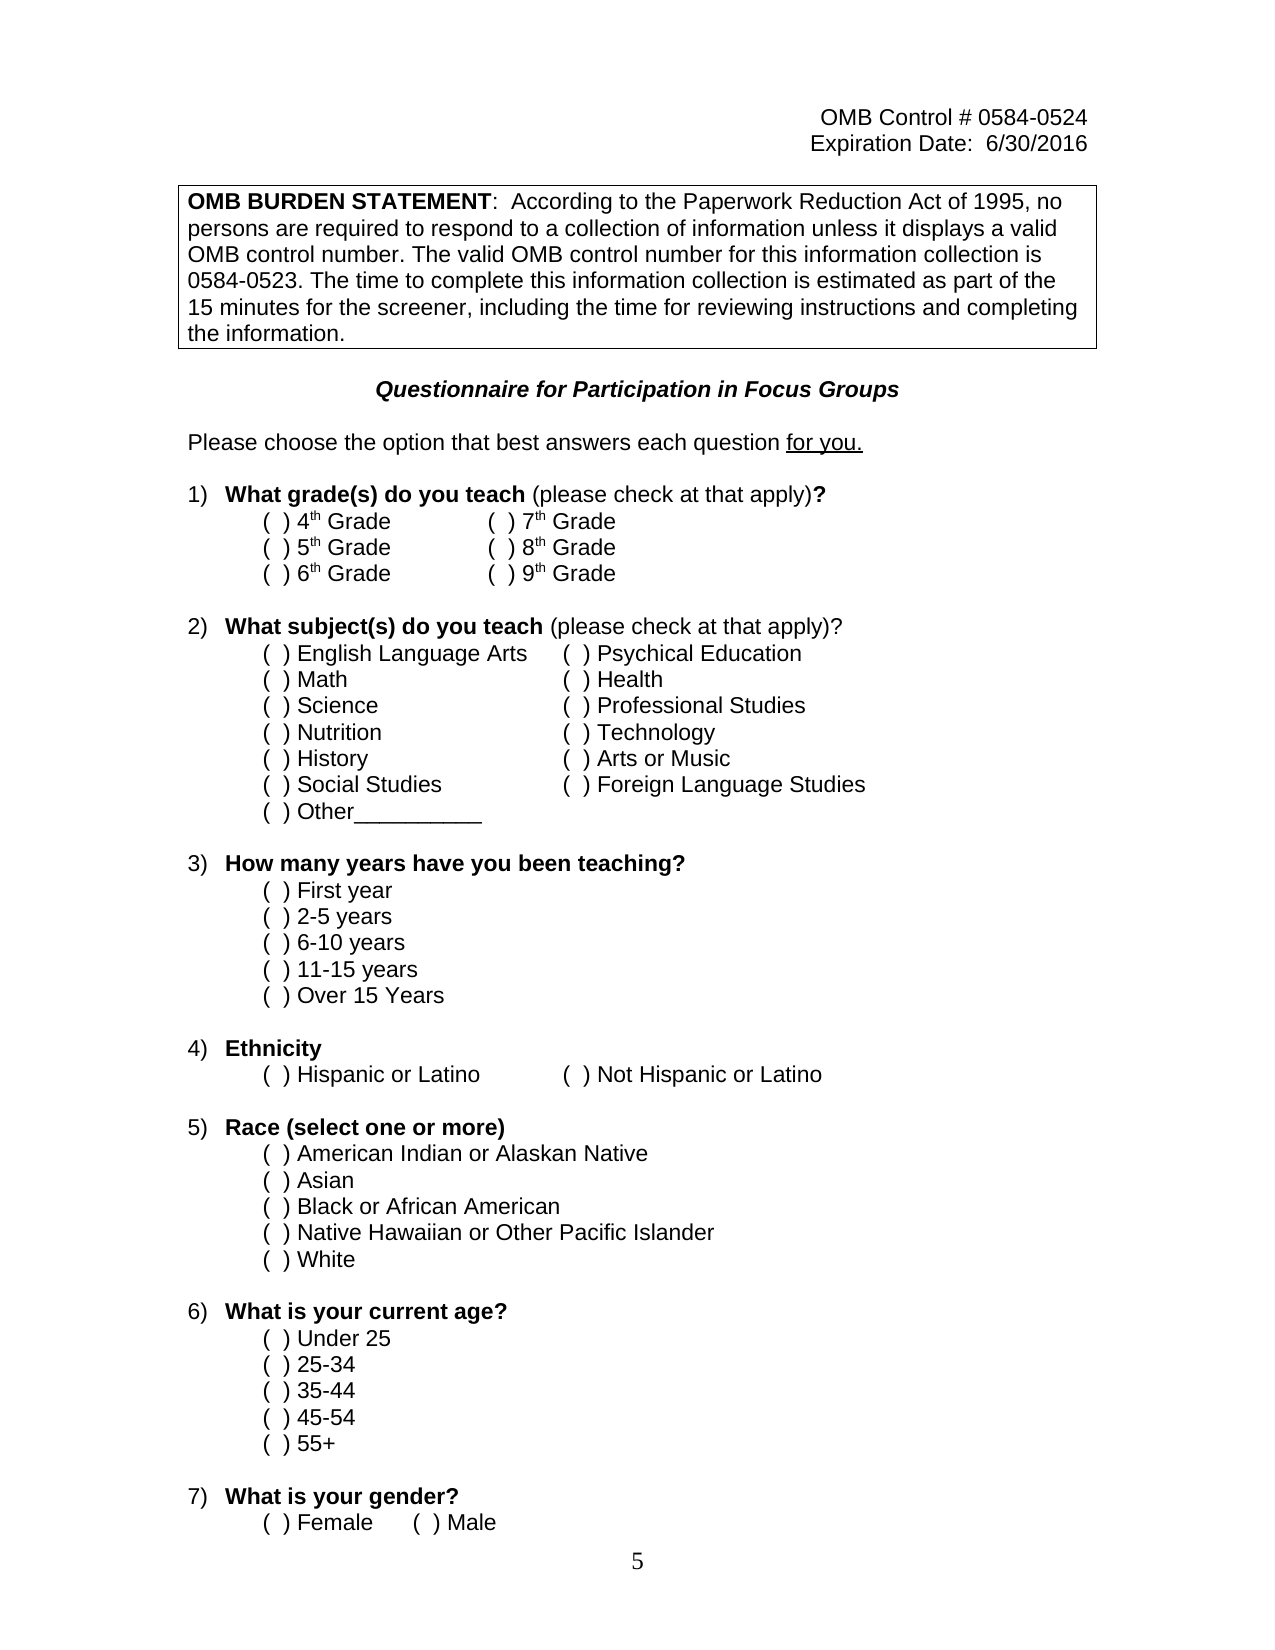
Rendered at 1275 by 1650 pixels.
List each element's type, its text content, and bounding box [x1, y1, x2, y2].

text ( ) Hispanic or Latino ( ) Not Hispanic or Latino [262, 1061, 1087, 1087]
list What grade(s) do you teach (please check at that apply)? [187, 481, 1084, 508]
text ( ) 11-15 years [187, 956, 1084, 982]
list What is your gender? [187, 1483, 1087, 1509]
text Questionnaire for Participation in Focus Groups [187, 376, 1087, 402]
list How many years have you been teaching? [187, 850, 1084, 877]
list What subject(s) do you teach (please check at that apply)? [187, 613, 1084, 639]
text ( ) Social Studies ( ) Foreign Language Studies [225, 771, 1084, 798]
text ( ) Over 15 Years [187, 982, 1084, 1008]
text ( ) American Indian or Alaskan Native [262, 1140, 1087, 1167]
text ( ) Under 25 [262, 1325, 1087, 1351]
list What is your current age? [187, 1298, 1087, 1325]
text ( ) Female ( ) Male [225, 1509, 1087, 1536]
text ( ) History ( ) Arts or Music [225, 745, 1084, 771]
text ( ) English Language Arts ( ) Psychical Education [225, 639, 1084, 666]
text ( ) 55+ [262, 1430, 1087, 1456]
text ( ) Other__________ [225, 798, 1084, 824]
list ( ) 5th Grade ( ) 8th Grade [225, 534, 1084, 560]
list ( ) 6th Grade ( ) 9th Grade [225, 560, 1084, 587]
text Please choose the option that best answers each question for you. [187, 429, 1087, 455]
text ( ) White [262, 1246, 1087, 1272]
text ( ) Native Hawaiian or Other Pacific Islander [262, 1219, 1087, 1246]
list Race (select one or more) [187, 1114, 1087, 1140]
text ( ) Nutrition ( ) Technology [225, 718, 1084, 745]
text ( ) Black or African American [262, 1193, 1087, 1219]
text ( ) 25-34 [262, 1351, 1087, 1377]
list ( ) 4th Grade ( ) 7th Grade [225, 508, 1084, 534]
text OMB BURDEN STATEMENT: According to the Paperwork Reduction Act of 1995, no persons are required to respond to a collection of information unless it displays a valid OMB control number. The valid OMB control number for this information collection is 0584-0523. The time to complete this information collection is estimated as part of the 15 minutes for the screener, including the time for reviewing instructions and completing the information. [179, 186, 1096, 348]
list Ethnicity [187, 1035, 1084, 1061]
text ( ) 45-54 [262, 1404, 1087, 1430]
text ( ) 35-44 [262, 1377, 1087, 1404]
text ( ) 6-10 years [187, 929, 1084, 956]
text ( ) Math ( ) Health [225, 666, 1084, 692]
text ( ) 2-5 years [187, 903, 1084, 929]
text ( ) First year [187, 877, 1084, 903]
text ( ) Science ( ) Professional Studies [225, 692, 1084, 718]
text ( ) Asian [262, 1167, 1087, 1193]
